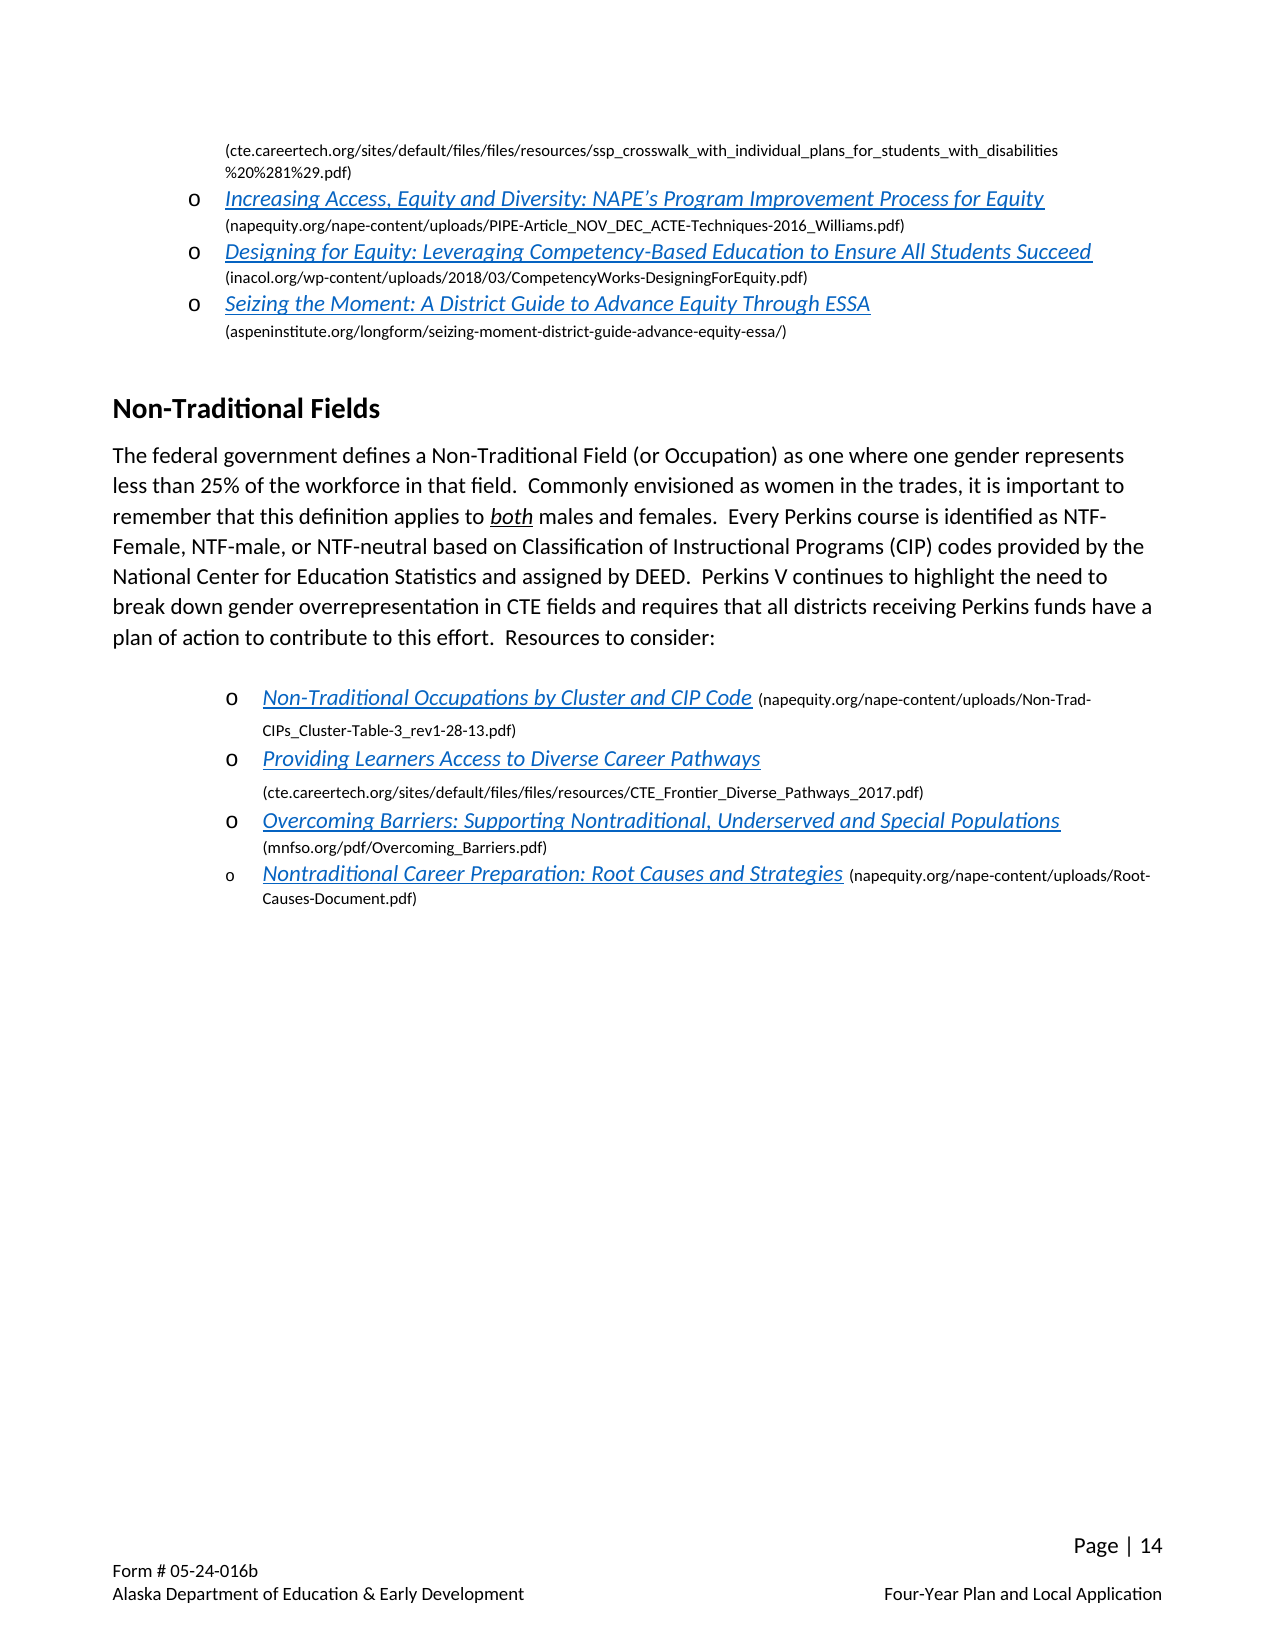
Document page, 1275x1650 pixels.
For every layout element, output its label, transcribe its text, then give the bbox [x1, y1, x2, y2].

list Overcoming Barriers: Supporting Nontraditional, Underserved and Special Populations (mnfso.org/pdf/Overcoming_Barriers.pdf) [225, 806, 1162, 857]
list Nontraditional Career Preparation: Root Causes and Strategies (napequity.org/nape-content/uploads/Root-Causes-Document.pdf) [225, 859, 1162, 909]
text The federal government defines a Non-Traditional Field (or Occupation) as one where one gender represents less than 25% of the workforce in that field. Commonly envisioned as women in the trades, it is important to remember that this definition applies to both males and females. Every Perkins course is identified as NTF-Female, NTF-male, or NTF-neutral based on Classification of Instructional Programs (CIP) codes provided by the National Center for Education Statistics and assigned by DEED. Perkins V continues to highlight the need to break down gender overrepresentation in CTE fields and requires that all districts receiving Perkins funds have a plan of action to contribute to this effort. Resources to consider: [112, 441, 1162, 651]
list Providing Learners Access to Diverse Career Pathways (cte.careertech.org/sites/default/files/files/resources/CTE_Frontier_Diverse_Pathways_2017.pdf) [225, 744, 1162, 804]
subtitle Non-Traditional Fields [112, 390, 1162, 426]
list Designing for Equity: Leveraging Competency-Based Education to Ensure All Students Succeed (inacol.org/wp-content/uploads/2018/03/CompetencyWorks-DesigningForEquity.pdf) [187, 237, 1162, 288]
list Seizing the Moment: A District Guide to Advance Equity Through ESSA [187, 289, 1162, 319]
text (aspeninstitute.org/longform/seizing-moment-district-guide-advance-equity-essa/) [225, 321, 1162, 341]
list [187, 141, 1162, 183]
list Increasing Access, Equity and Diversity: NAPE’s Program Improvement Process for Equity (napequity.org/nape-content/uploads/PIPE-Article_NOV_DEC_ACTE-Techniques-2016_Williams.pdf) [187, 184, 1162, 235]
list Non-Traditional Occupations by Cluster and CIP Code (napequity.org/nape-content/uploads/Non-Trad-CIPs_Cluster-Table-3_rev1-28-13.pdf) [225, 683, 1162, 742]
